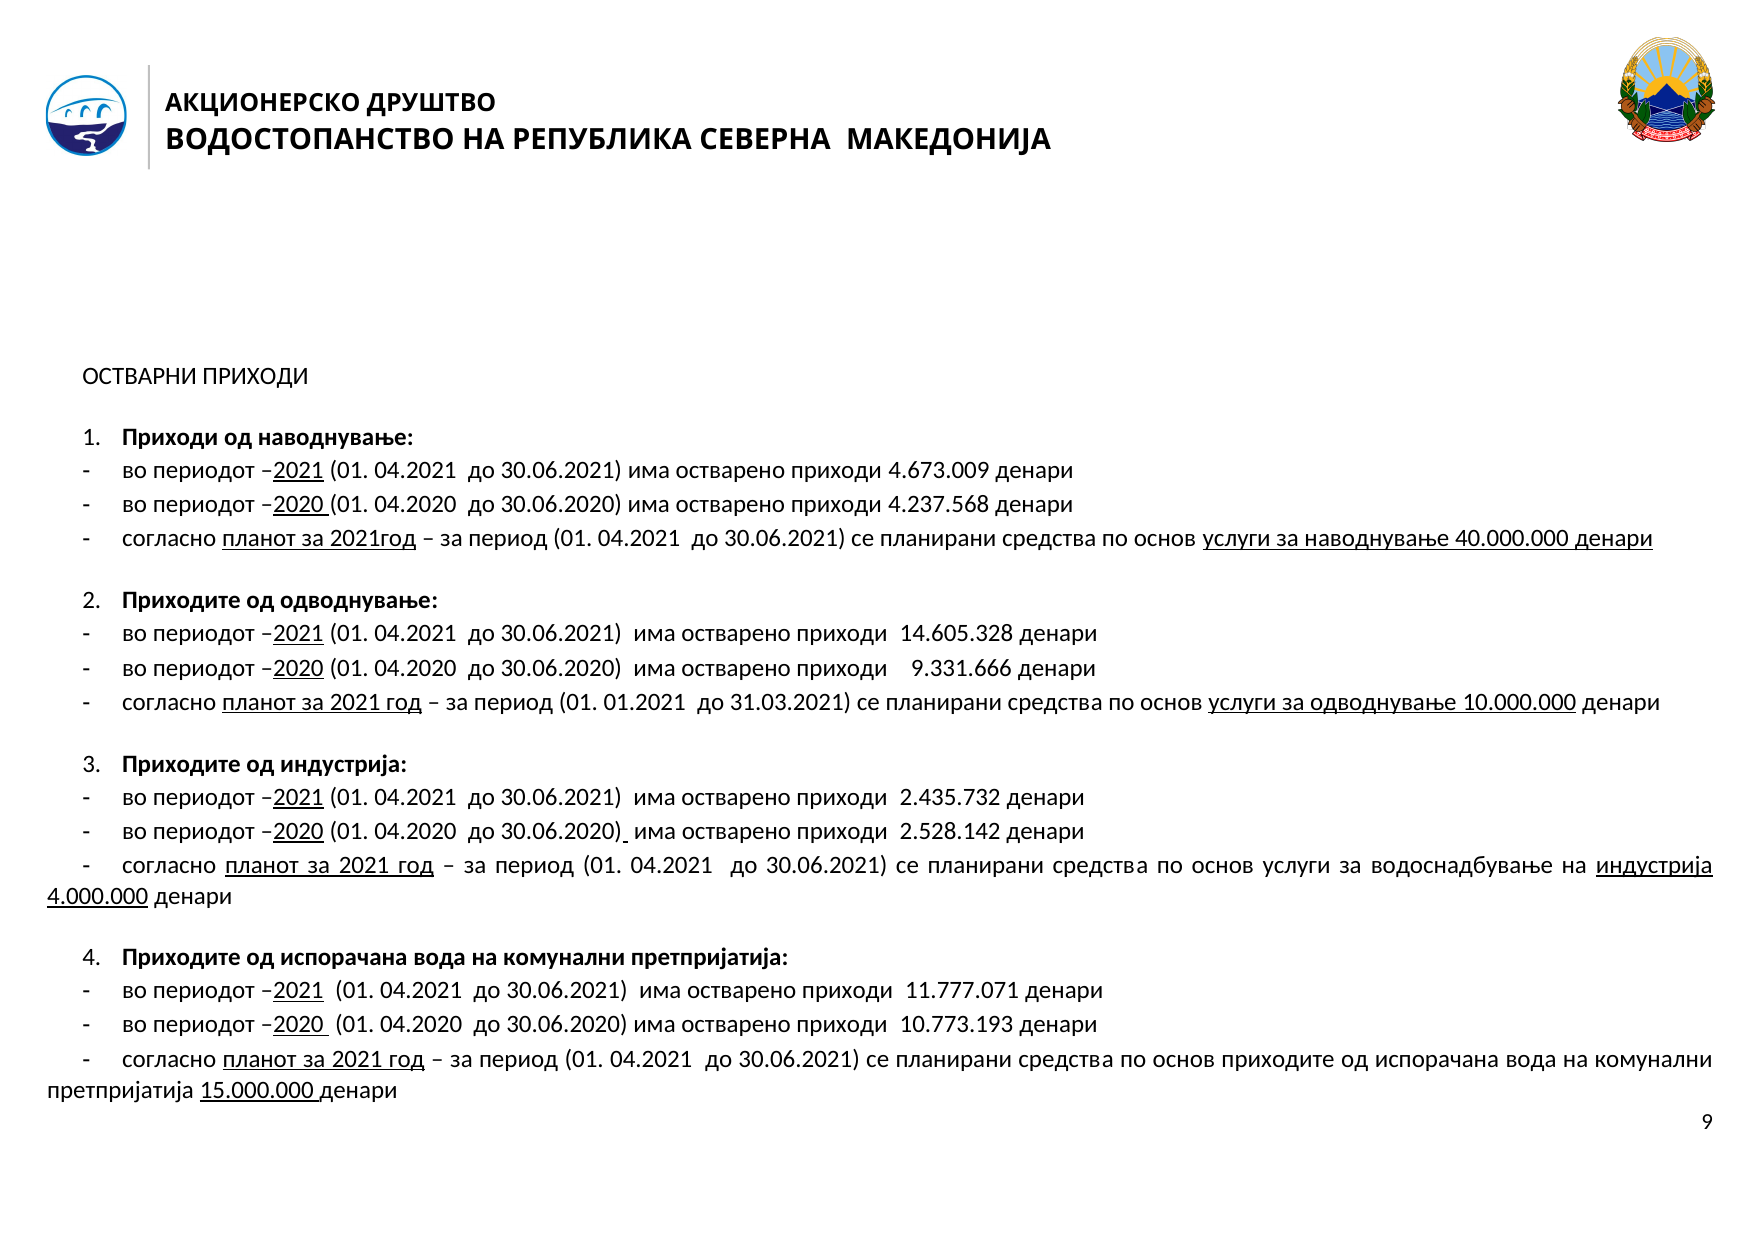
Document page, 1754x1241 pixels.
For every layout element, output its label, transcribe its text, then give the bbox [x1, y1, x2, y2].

list во периодот –2020 (01. 04.2020 до 30.06.2020) има остварено приходи 2.528.142 денари [47, 812, 1713, 846]
list во периодот –2020 (01. 04.2020 до 30.06.2020) има остварено приходи 9.331.666 денари [47, 649, 1713, 683]
list согласно планот за 2021 год – за период (01. 04.2021 до 30.06.2021) се планирани средства по основ приходите од испорачана вода на комунални претпријатија 15.000.000 денари [47, 1040, 1713, 1105]
list Приходите од одводнување: [47, 584, 1713, 615]
list во периодот –2020 (01. 04.2020 до 30.06.2020) има остварено приходи 4.237.568 денари [47, 486, 1713, 520]
list согласно планот за 2021 год – за период (01. 01.2021 до 31.03.2021) се планирани средства по основ услуги за одводнување 10.000.000 денари [47, 683, 1713, 717]
list во периодот –2021 (01. 04.2021 до 30.06.2021) има остварено приходи 11.777.071 денари [47, 972, 1713, 1006]
list Приходите од индустрија: [47, 748, 1713, 778]
list Приходи од наводнување: [47, 421, 1713, 452]
text ОСТВАРНИ ПРИХОДИ [47, 360, 1713, 391]
list во периодот –2021 (01. 04.2021 до 30.06.2021) има остварено приходи 14.605.328 денари [47, 615, 1713, 649]
list во периодот –2021 (01. 04.2021 до 30.06.2021) има остварено приходи 2.435.732 денари [47, 778, 1713, 812]
list Приходите од испорачана вода на комунални претпријатија: [47, 942, 1713, 972]
picture [45, 75, 127, 156]
list согласно планот за 2021 год – за период (01. 04.2021 до 30.06.2021) се планирани средства по основ услуги за водоснадбување на индустрија 4.000.000 денари [47, 846, 1713, 911]
list во периодот –2020 (01. 04.2020 до 30.06.2020) има остварено приходи 10.773.193 денари [47, 1006, 1713, 1040]
list согласно планот за 2021год – за период (01. 04.2021 до 30.06.2021) се планирани средства по основ услуги за наводнување 40.000.000 денари [47, 520, 1713, 554]
picture [1617, 37, 1716, 142]
list во периодот –2021 (01. 04.2021 до 30.06.2021) има остварено приходи 4.673.009 денари [47, 452, 1713, 486]
